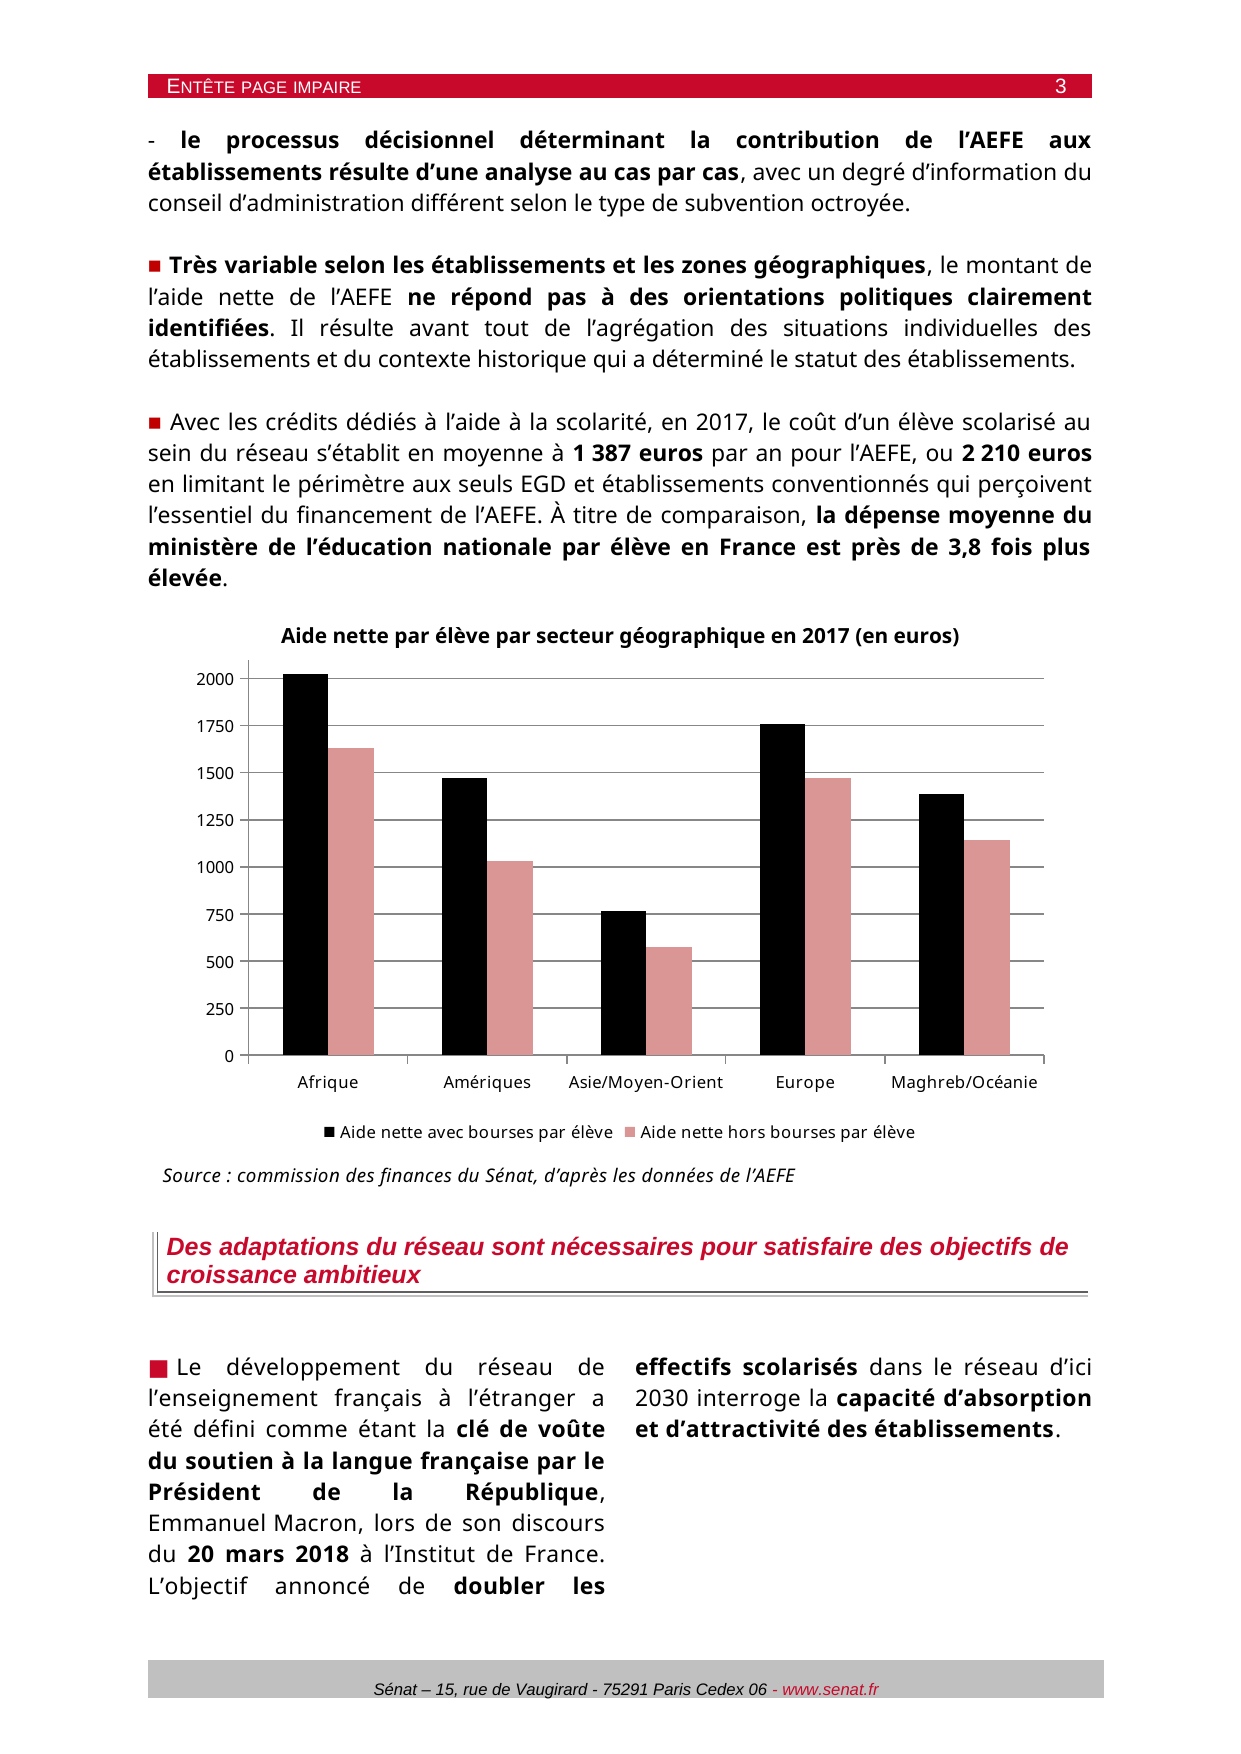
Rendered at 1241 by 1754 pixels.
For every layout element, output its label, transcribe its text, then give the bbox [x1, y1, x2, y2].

text ■ Le développement du réseau de l’enseignement français à l’étranger a été défini comme étant la clé de voûte du soutien à la langue française par le Président de la République, Emmanuel Macron, lors de son discours du 20 mars 2018 à l’Institut de France. L’objectif annoncé de doubler les effectifs scolarisés dans le réseau d’ici 2030 interroge la capacité d’absorption et d’attractivité des établissements. [148, 1351, 605, 1601]
text ■ Le développement du réseau de l’enseignement français à l’étranger a été défini comme étant la clé de voûte du soutien à la langue française par le Président de la République, Emmanuel Macron, lors de son discours du 20 mars 2018 à l’Institut de France. L’objectif annoncé de doubler les effectifs scolarisés dans le réseau d’ici 2030 interroge la capacité d’absorption et d’attractivité des établissements. [635, 1351, 1092, 1445]
text ■ Avec les crédits dédiés à l’aide à la scolarité, en 2017, le coût d’un élève scolarisé au sein du réseau s’établit en moyenne à 1 387 euros par an pour l’AEFE, ou 2 210 euros en limitant le périmètre aux seuls EGD et établissements conventionnés qui perçoivent l’essentiel du financement de l’AEFE. À titre de comparaison, la dépense moyenne du ministère de l’éducation nationale par élève en France est près de 3,8 fois plus élevée. [148, 405, 1092, 593]
text Des adaptations du réseau sont nécessaires pour satisfaire des objectifs de croissance ambitieux [154, 1232, 1088, 1295]
text Source : commission des finances du Sénat, d’après les données de l’AEFE [162, 1162, 1092, 1188]
text ■ Très variable selon les établissements et les zones géographiques, le montant de l’aide nette de l’AEFE ne répond pas à des orientations politiques clairement identifiées. Il résulte avant tout de l’agrégation des situations individuelles des établissements et du contexte historique qui a déterminé le statut des établissements. [148, 249, 1092, 374]
text - le processus décisionnel déterminant la contribution de l’AEFE aux établissements résulte d’une analyse au cas par cas, avec un degré d’information du conseil d’administration différent selon le type de subvention octroyée. [148, 124, 1092, 218]
text Aide nette par élève par secteur géographique en 2017 (en euros) [148, 621, 1092, 650]
